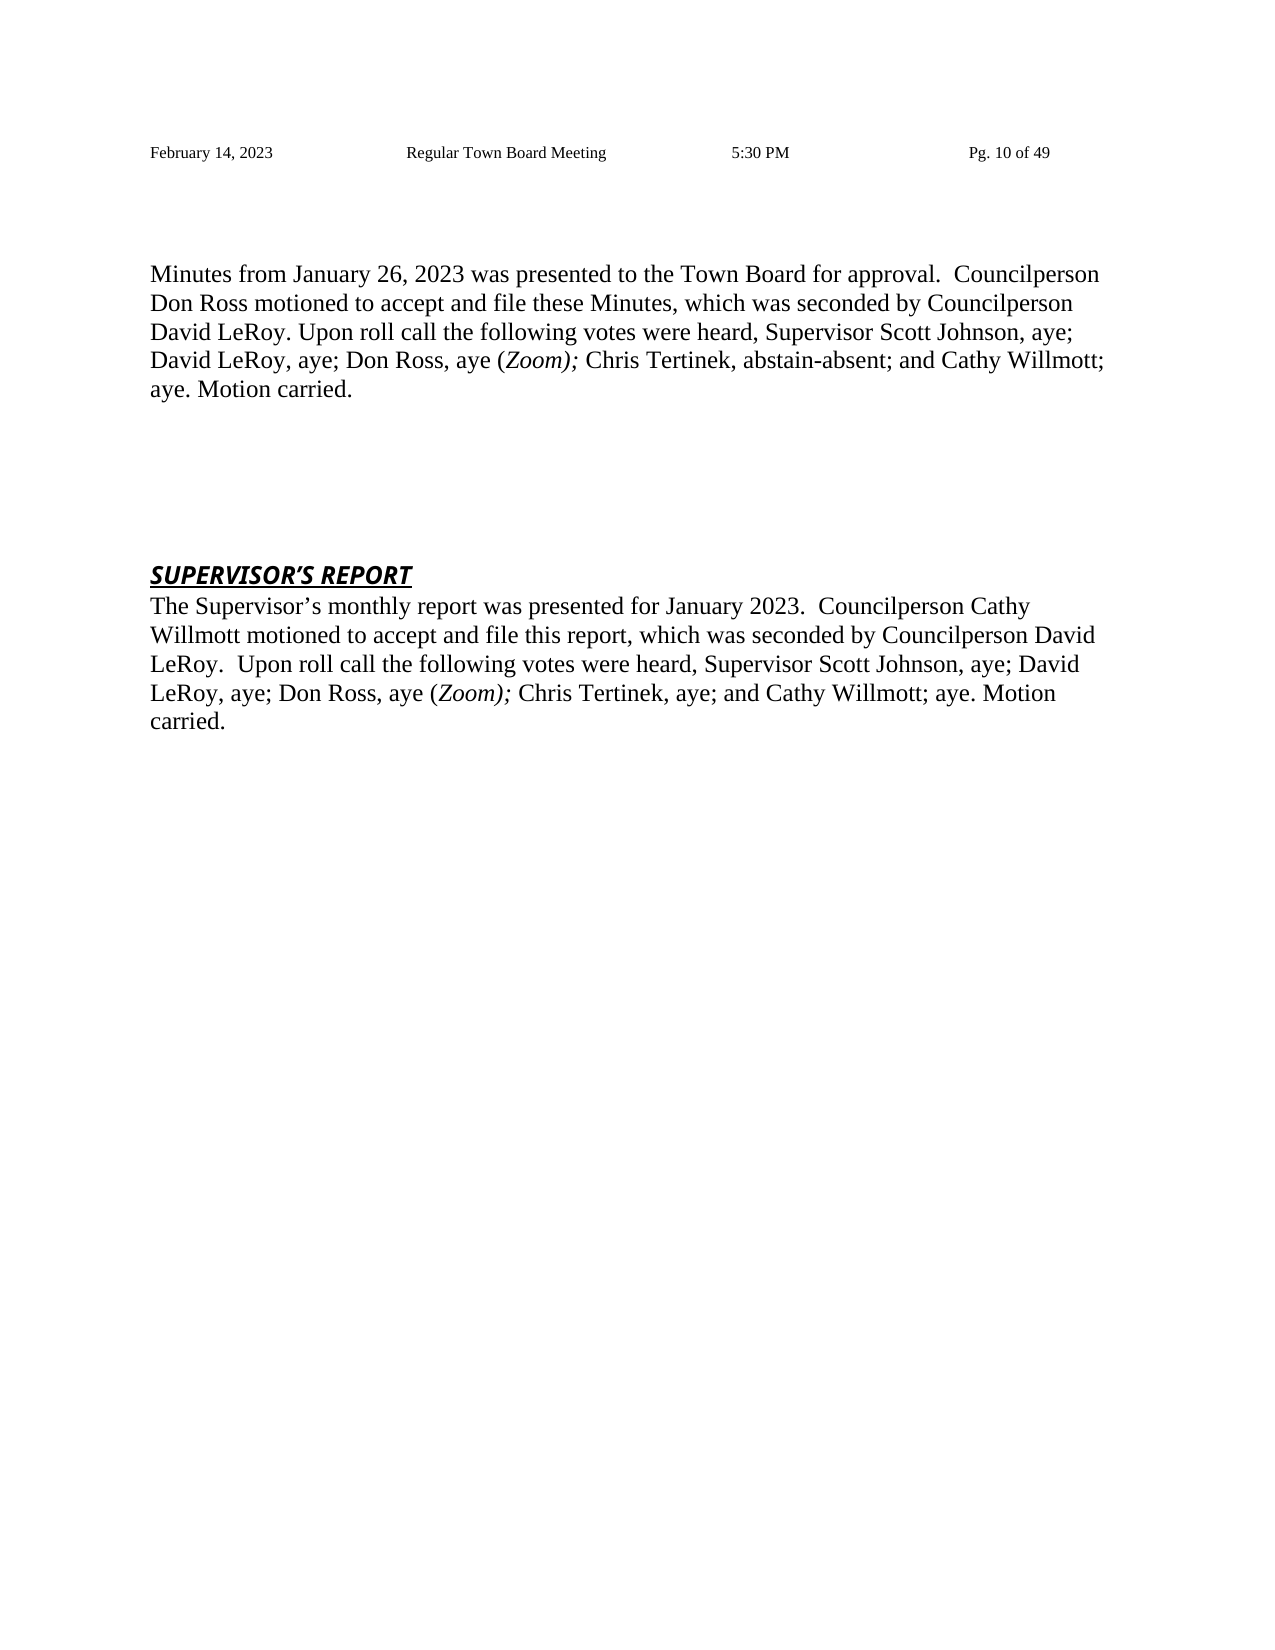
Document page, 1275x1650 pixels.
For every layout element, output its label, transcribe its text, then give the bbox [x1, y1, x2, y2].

text The Supervisor’s monthly report was presented for January 2023. Councilperson Cathy Willmott motioned to accept and file this report, which was seconded by Councilperson David LeRoy. Upon roll call the following votes were heard, Supervisor Scott Johnson, aye; David LeRoy, aye; Don Ross, aye (Zoom); Chris Tertinek, aye; and Cathy Willmott; aye. Motion carried. [150, 591, 1125, 735]
text Minutes from January 26, 2023 was presented to the Town Board for approval. Councilperson Don Ross motioned to accept and file these Minutes, which was seconded by Councilperson David LeRoy. Upon roll call the following votes were heard, Supervisor Scott Johnson, aye; David LeRoy, aye; Don Ross, aye (Zoom); Chris Tertinek, abstain-absent; and Cathy Willmott; aye. Motion carried. [150, 259, 1125, 403]
text SUPERVISOR’S REPORT [150, 557, 1125, 591]
